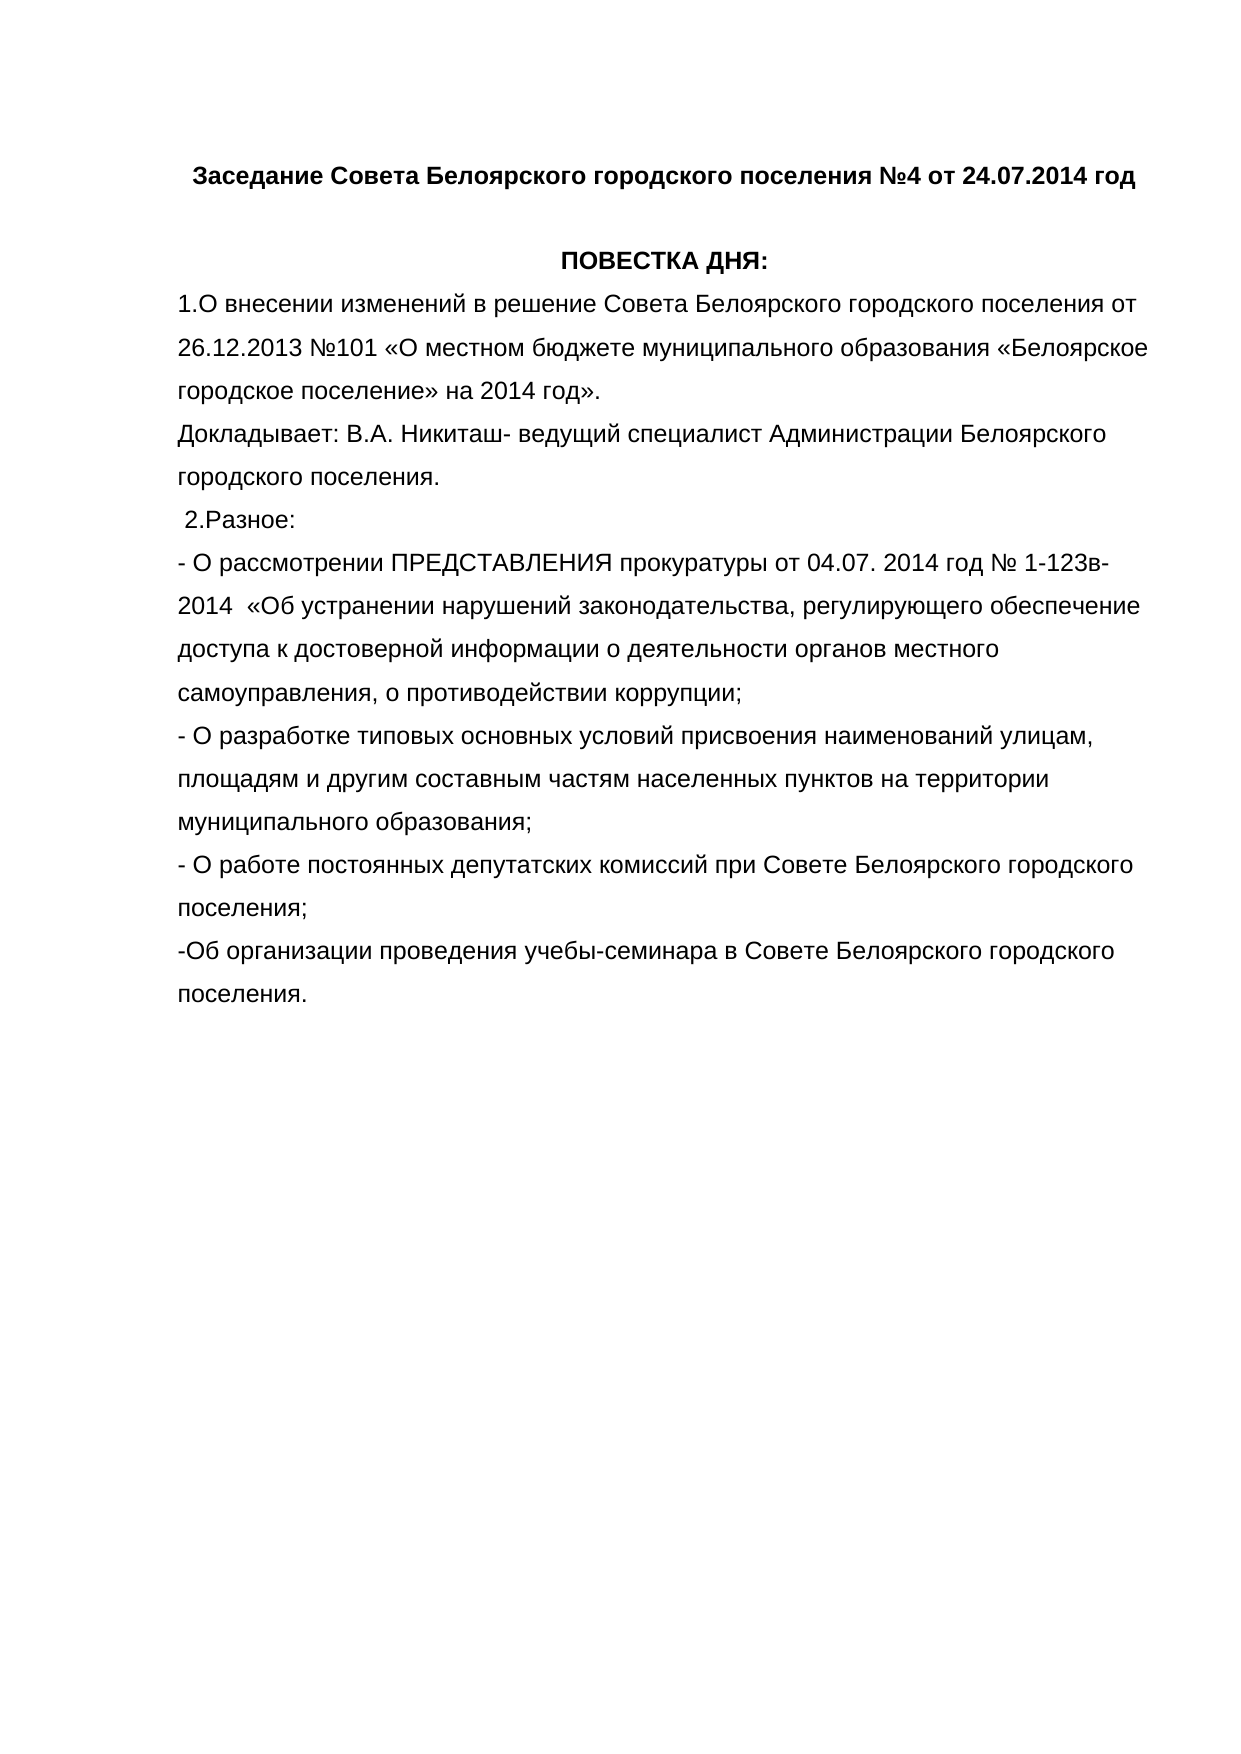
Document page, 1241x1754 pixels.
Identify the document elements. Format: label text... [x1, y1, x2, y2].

text 1.О внесении изменений в решение Совета Белоярского городского поселения от 26.12.2013 №101 «О местном бюджете муниципального образования «Белоярское городское поселение» на 2014 год». [177, 289, 1152, 404]
text - О разработке типовых основных условий присвоения наименований улицам, площадям и другим составным частям населенных пунктов на территории муниципального образования; [177, 721, 1152, 836]
text -Об организации проведения учебы-семинара в Совете Белоярского городского поселения. [177, 936, 1152, 1008]
text - О рассмотрении ПРЕДСТАВЛЕНИЯ прокуратуры от 04.07. 2014 год № 1-123в- 2014 «Об устранении нарушений законодательства, регулирующего обеспечение доступа к достоверной информации о деятельности органов местного самоуправления, о противодействии коррупции; [177, 548, 1152, 706]
text 2.Разное: [177, 505, 1152, 534]
text - О работе постоянных депутатских комиссий при Совете Белоярского городского поселения; [177, 850, 1152, 922]
text ПОВЕСТКА ДНЯ: [177, 246, 1152, 275]
text Заседание Совета Белоярского городского поселения №4 от 24.07.2014 год [177, 161, 1152, 190]
text Докладывает: В.А. Никиташ- ведущий специалист Администрации Белоярского городского поселения. [177, 419, 1152, 491]
